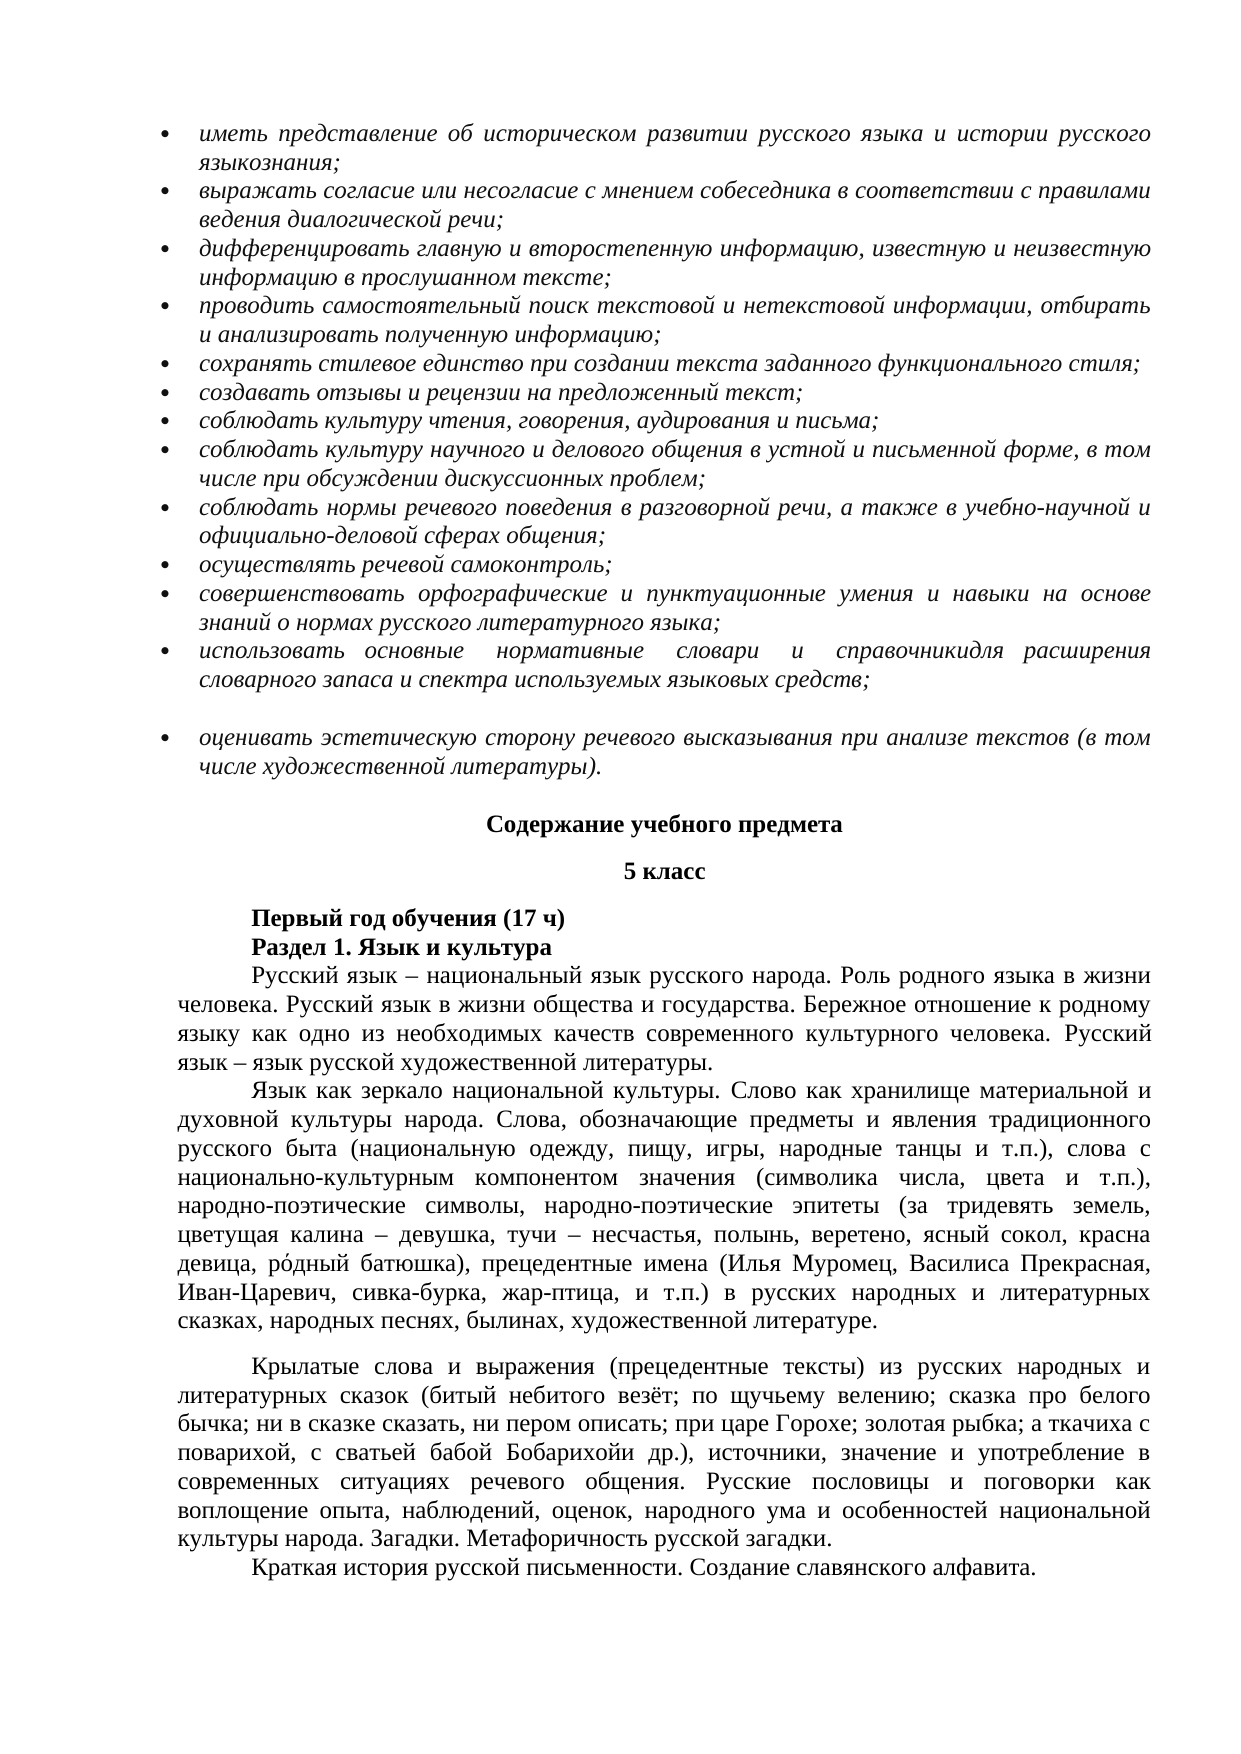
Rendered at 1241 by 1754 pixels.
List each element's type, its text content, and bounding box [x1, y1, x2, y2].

text Краткая история русской письменности. Создание славянского алфавита. [177, 1552, 1152, 1581]
list проводить самостоятельный поиск текстовой и нетекстовой информации, отбирать и анализировать полученную информацию; [161, 291, 1152, 348]
list использовать основные нормативные словари и справочникидля расширения словарного запаса и спектра используемых языковых средств; [161, 636, 1152, 693]
list осуществлять речевой самоконтроль; [161, 549, 1152, 578]
list совершенствовать орфографические и пунктуационные умения и навыки на основе знаний о нормах русского литературного языка; [161, 578, 1152, 636]
text Первый год обучения (17 ч) [177, 903, 1152, 932]
list дифференцировать главную и второстепенную информацию, известную и неизвестную информацию в прослушанном тексте; [161, 233, 1152, 291]
text Содержание учебного предмета [177, 809, 1152, 838]
list соблюдать нормы речевого поведения в разговорной речи, а также в учебно-научной и официально-деловой сферах общения; [161, 492, 1152, 549]
list оценивать эстетическую сторону речевого высказывания при анализе текстов (в том числе художественной литературы). [161, 722, 1152, 780]
list соблюдать культуру чтения, говорения, аудирования и письма; [161, 406, 1152, 434]
list создавать отзывы и рецензии на предложенный текст; [161, 377, 1152, 406]
text Русский язык – национальный язык русского народа. Роль родного языка в жизни человека. Русский язык в жизни общества и государства. Бережное отношение к родному языку как одно из необходимых качеств современного культурного человека. Русский язык – язык русской художественной литературы. [177, 961, 1152, 1076]
text 5 класс [177, 856, 1152, 885]
list соблюдать культуру научного и делового общения в устной и письменной форме, в том числе при обсуждении дискуссионных проблем; [161, 434, 1152, 492]
text Крылатые слова и выражения (прецедентные тексты) из русских народных и литературных сказок (битый небитого везёт; по щучьему велению; сказка про белого бычка; ни в сказке сказать, ни пером описать; при царе Горохе; золотая рыбка; а ткачиха с поварихой, с сватьей бабой Бобарихойи др.), источники, значение и употребление в современных ситуациях речевого общения. Русские пословицы и поговорки как воплощение опыта, наблюдений, оценок, народного ума и особенностей национальной культуры народа. Загадки. Метафоричность русской загадки. [177, 1351, 1152, 1552]
text Раздел 1. Язык и культура [177, 932, 1152, 961]
list выражать согласие или несогласие с мнением собеседника в соответствии с правилами ведения диалогической речи; [161, 176, 1152, 233]
list сохранять стилевое единство при создании текста заданного функционального стиля; [161, 348, 1152, 377]
list иметь представление об историческом развитии русского языка и истории русского языкознания; [161, 118, 1152, 176]
text Язык как зеркало национальной культуры. Слово как хранилище материальной и духовной культуры народа. Слова, обозначающие предметы и явления традиционного русского быта (национальную одежду, пищу, игры, народные танцы и т.п.), слова с национально-культурным компонентом значения (символика числа, цвета и т.п.), народно-поэтические символы, народно-поэтические эпитеты (за тридевять земель, цветущая калина – девушка, тучи – несчастья, полынь, веретено, ясный сокол, красна девица, рόдный батюшка), прецедентные имена (Илья Муромец, Василиса Прекрасная, Иван-Царевич, сивка-бурка, жар-птица, и т.п.) в русских народных и литературных сказках, народных песнях, былинах, художественной литературе. [177, 1076, 1152, 1334]
